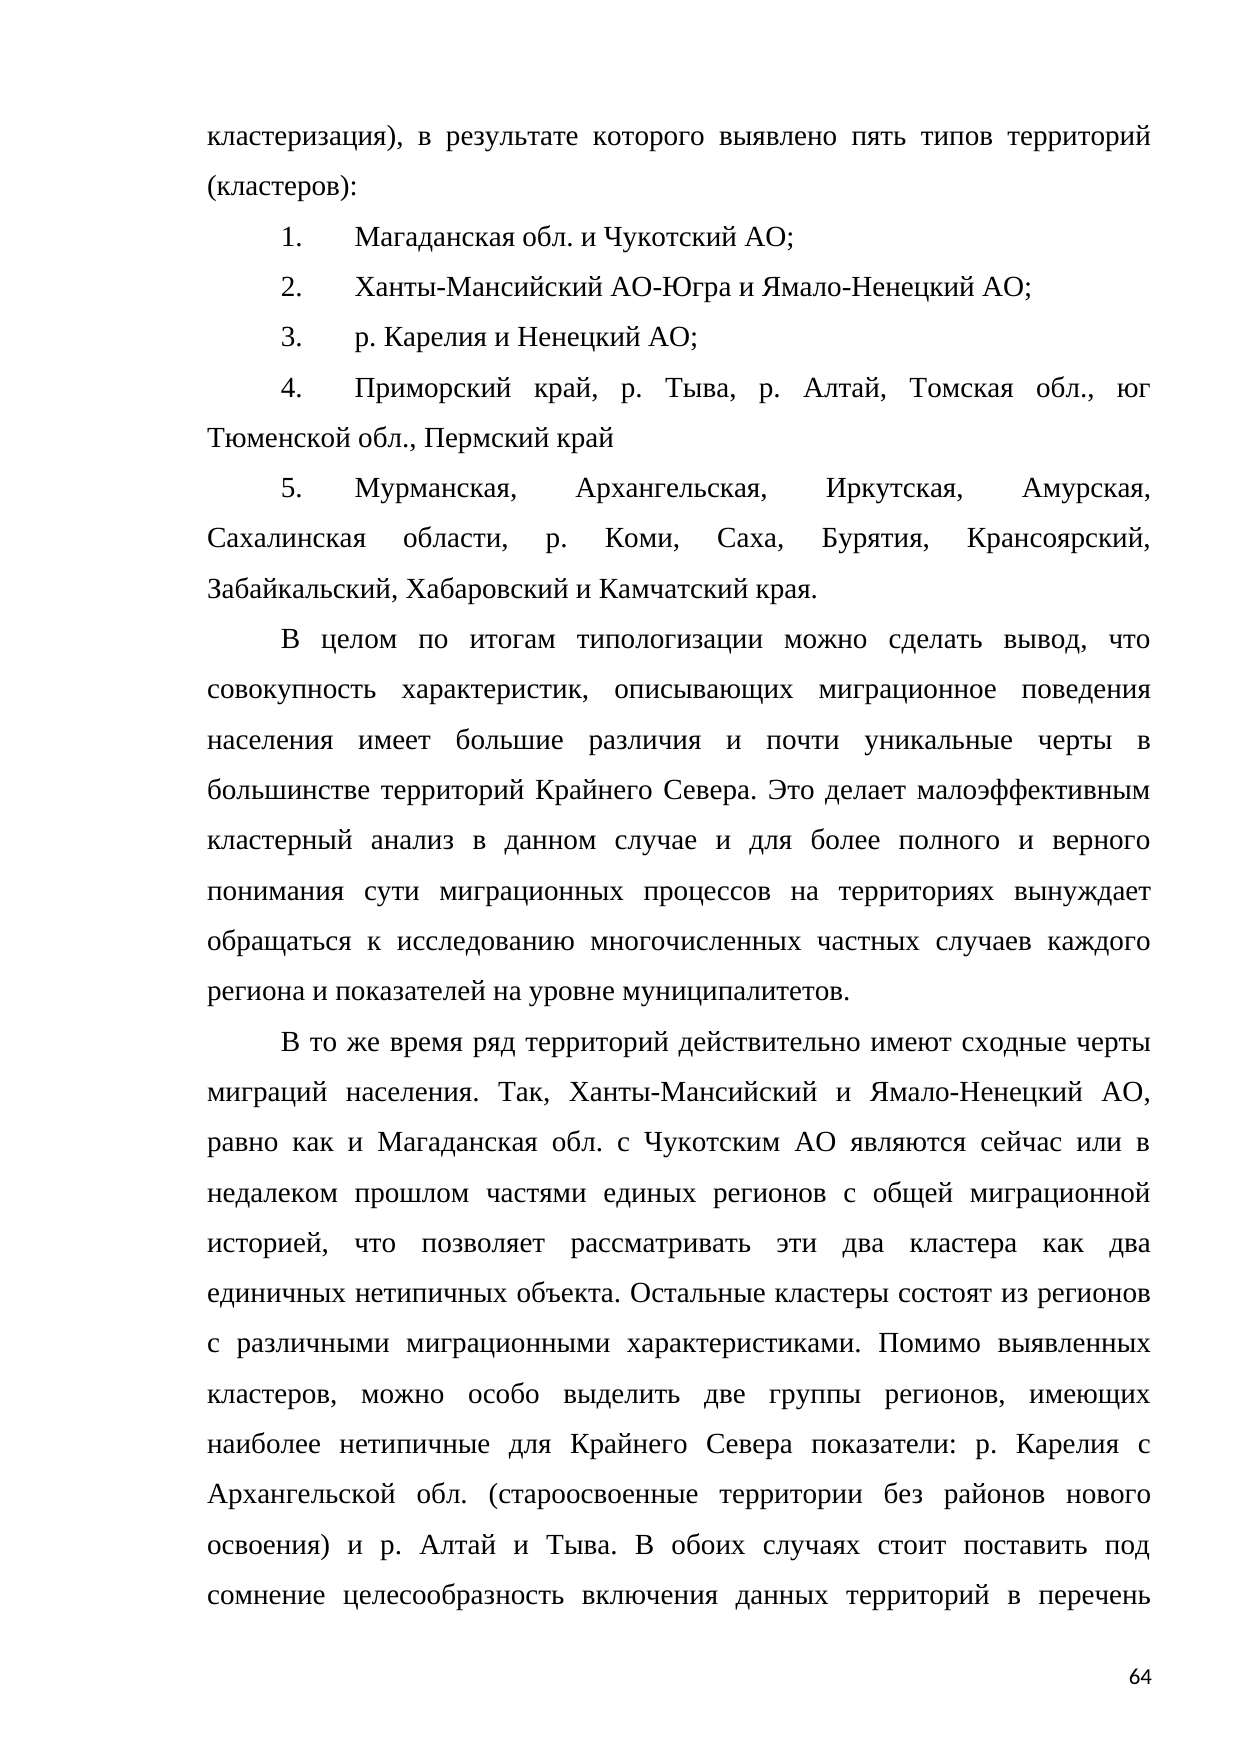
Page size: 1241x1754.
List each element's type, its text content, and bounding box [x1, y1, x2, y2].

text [207, 118, 1152, 202]
list р. Карелия и Ненецкий АО; [207, 319, 1152, 353]
list Ханты-Мансийский АО-Югра и Ямало-Ненецкий АО; [207, 269, 1152, 303]
list Мурманская, Архангельская, Иркутская, Амурская, Сахалинская области, р. Коми, Саха, Бурятия, Крансоярский, Забайкальский, Хабаровский и Камчатский края. [207, 470, 1152, 604]
list Приморский край, р. Тыва, р. Алтай, Томская обл., юг Тюменской обл., Пермский край [207, 370, 1152, 453]
list В целом по итогам типологизации можно сделать вывод, что совокупность характеристик, описывающих миграционное поведения населения имеет большие различия и почти уникальные черты в большинстве территорий Крайнего Севера. Это делает малоэффективным кластерный анализ в данном случае и для более полного и верного понимания сути миграционных процессов на территориях вынуждает обращаться к исследованию многочисленных частных случаев каждого региона и показателей на уровне муниципалитетов. [207, 621, 1152, 1007]
list Магаданская обл. и Чукотский АО; [207, 219, 1152, 252]
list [207, 1024, 1152, 1611]
